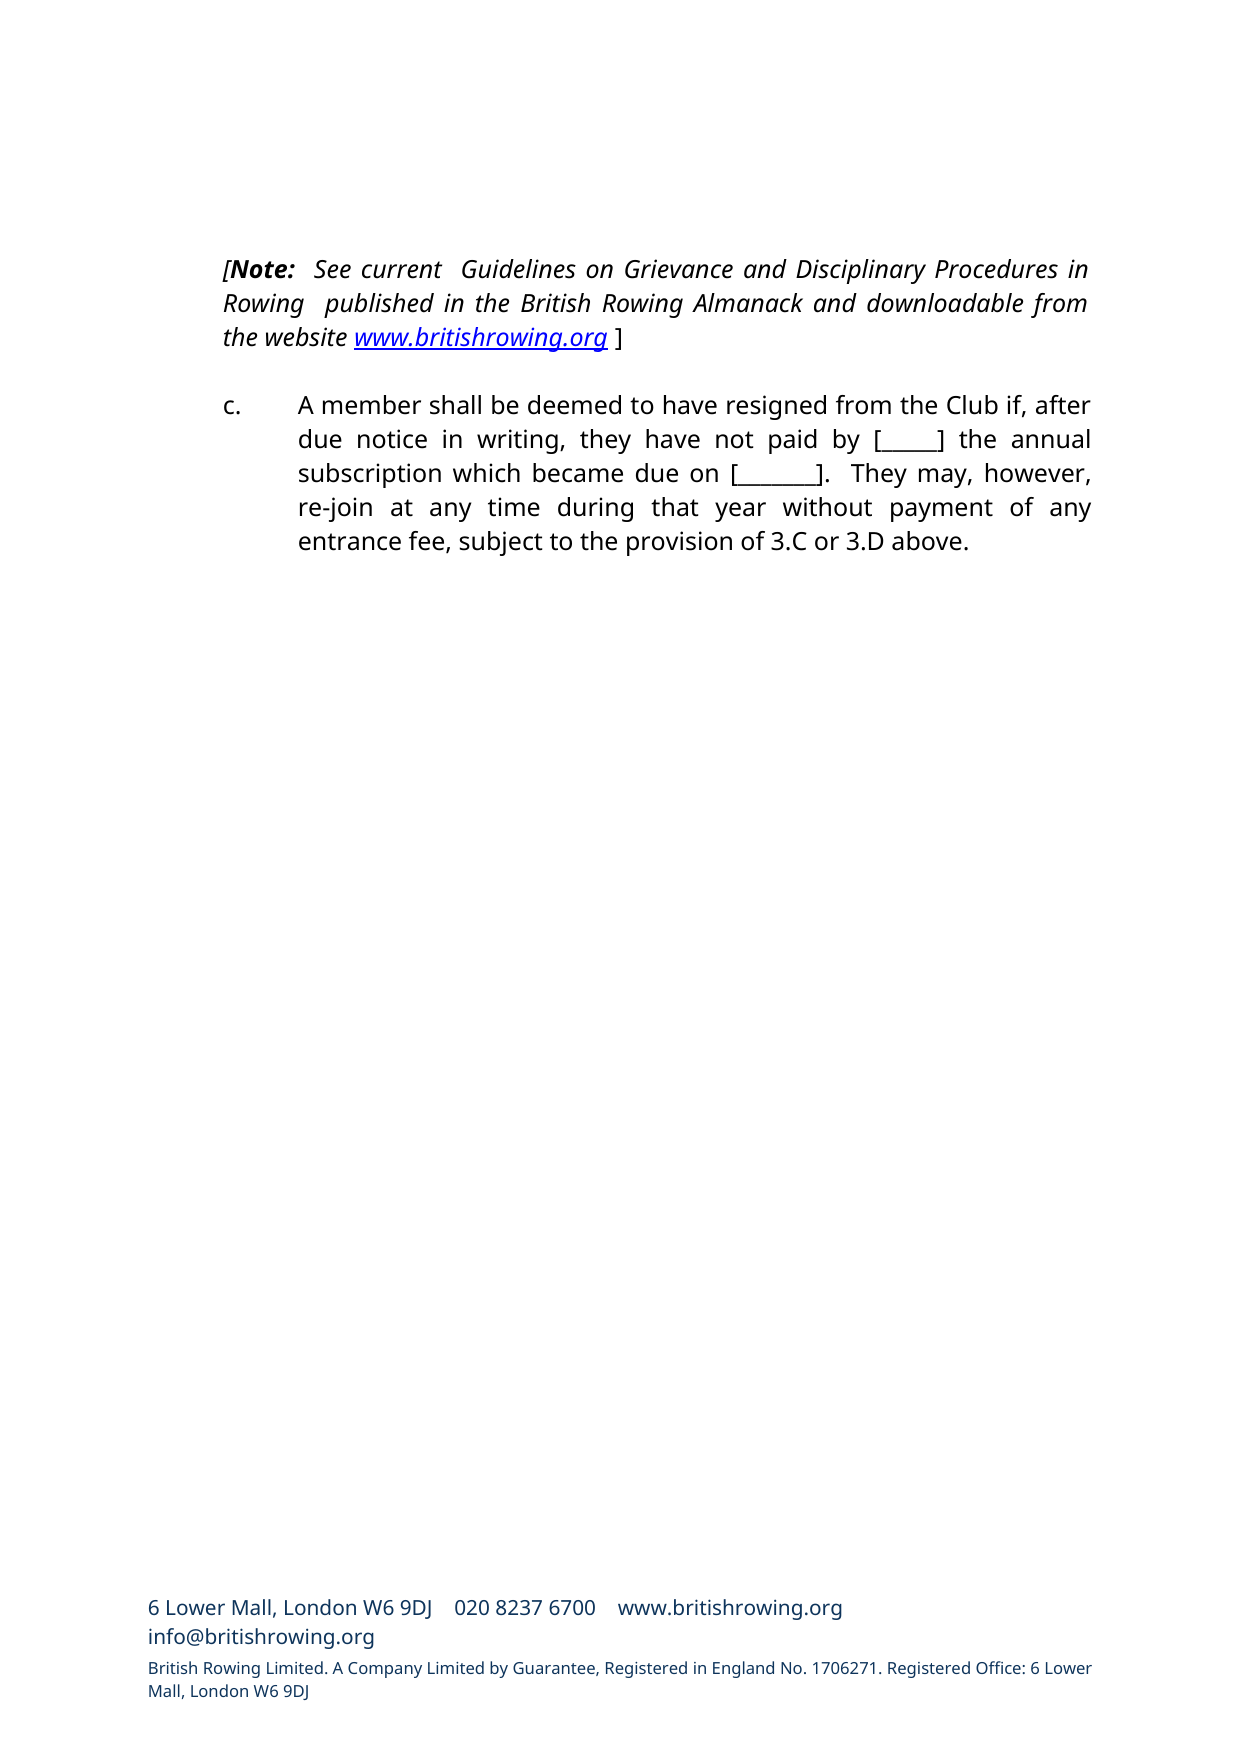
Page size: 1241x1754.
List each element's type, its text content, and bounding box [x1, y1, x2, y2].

text c. A member shall be deemed to have resigned from the Club if, after due notice in writing, they have not paid by [_____] the annual subscription which became due on [_______]. They may, however, re-join at any time during that year without payment of any entrance fee, subject to the provision of 3.C or 3.D above. [148, 387, 1092, 558]
text [Note: See current Guidelines on Grievance and Disciplinary Procedures in Rowing published in the British Rowing Almanack and downloadable from the website www.britishrowing.org ] [148, 251, 1092, 353]
